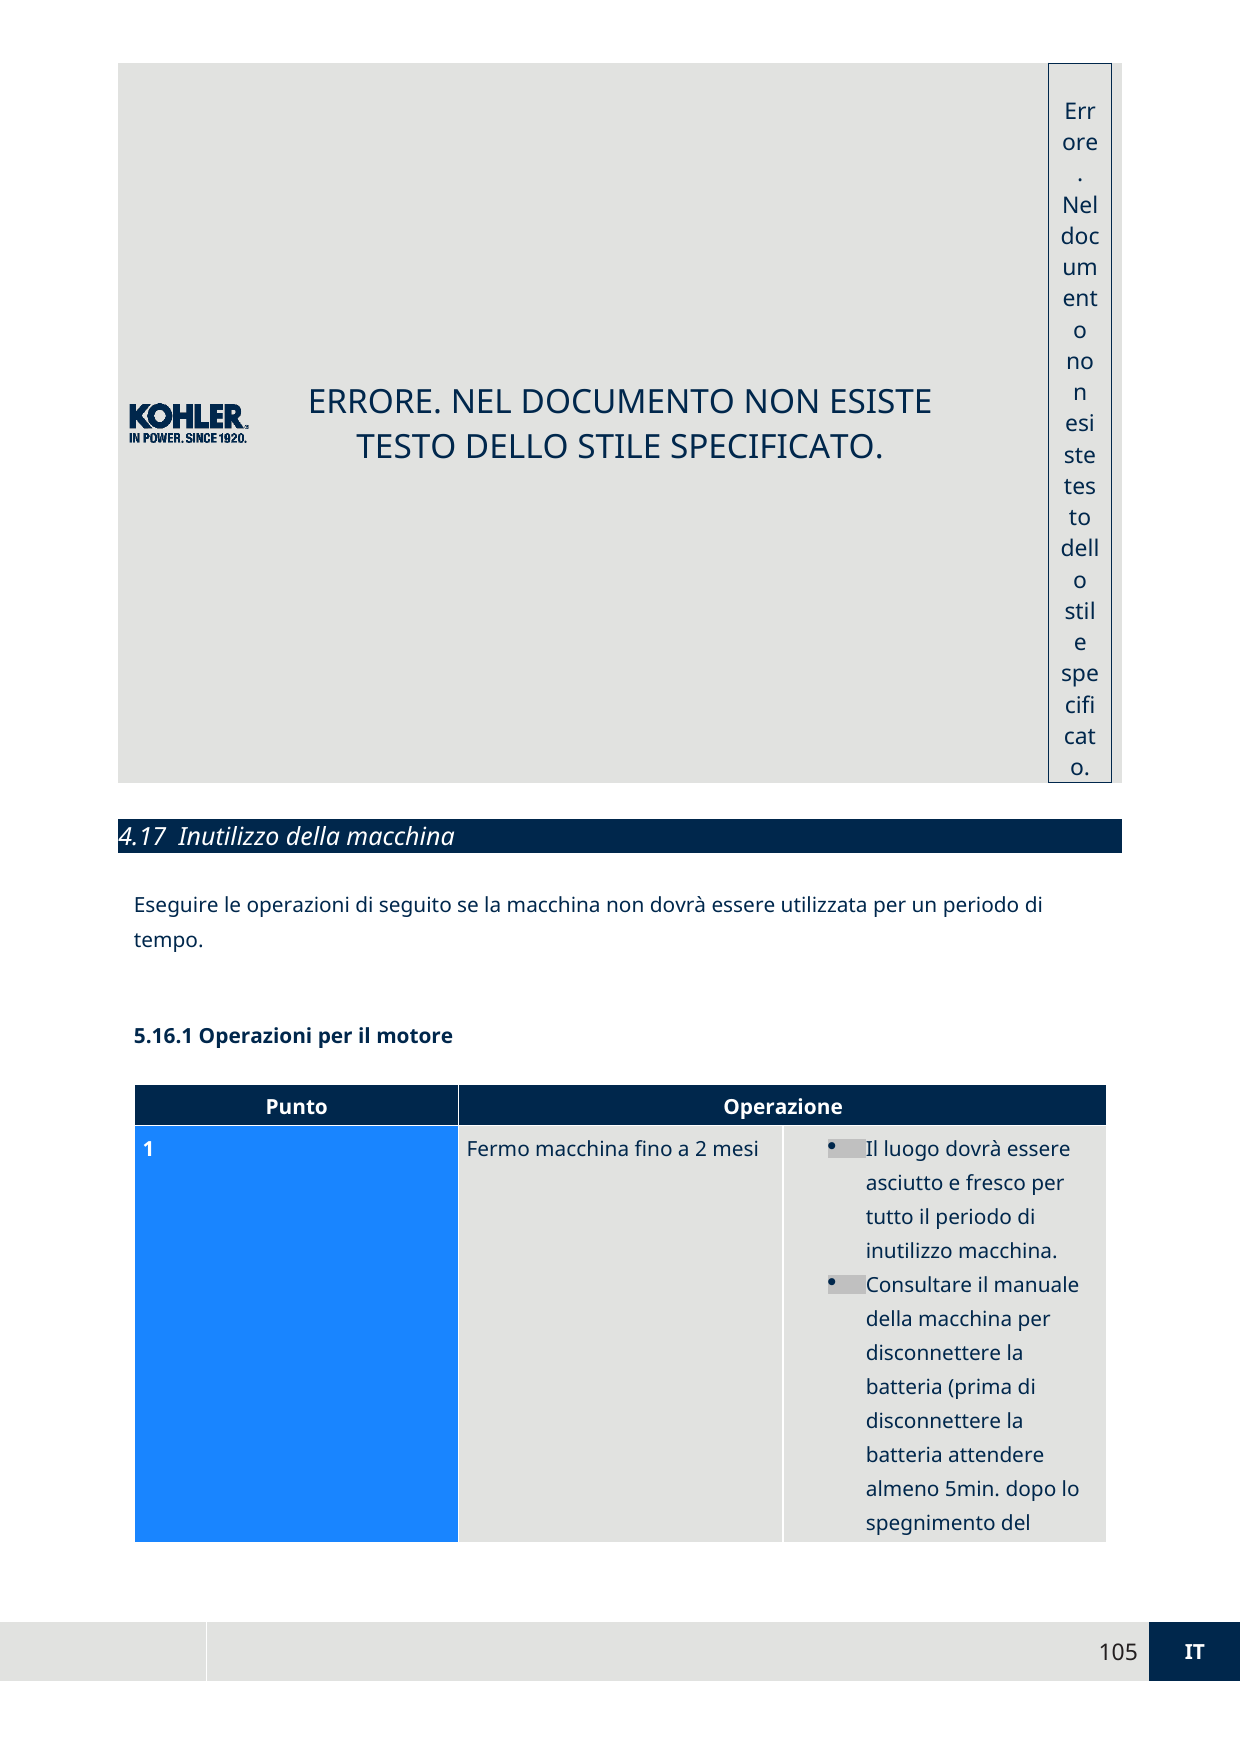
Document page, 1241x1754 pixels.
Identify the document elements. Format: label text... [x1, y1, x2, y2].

table_header Eseguire le operazioni di seguito se la macchina non dovrà essere utilizzata per un periodo di tempo. 5.16.1 Operazioni per il motore [118, 872, 1122, 1068]
table_cell [118, 1068, 1122, 1558]
subtitle Inutilizzo della macchina [118, 819, 1122, 853]
picture [129, 403, 249, 443]
